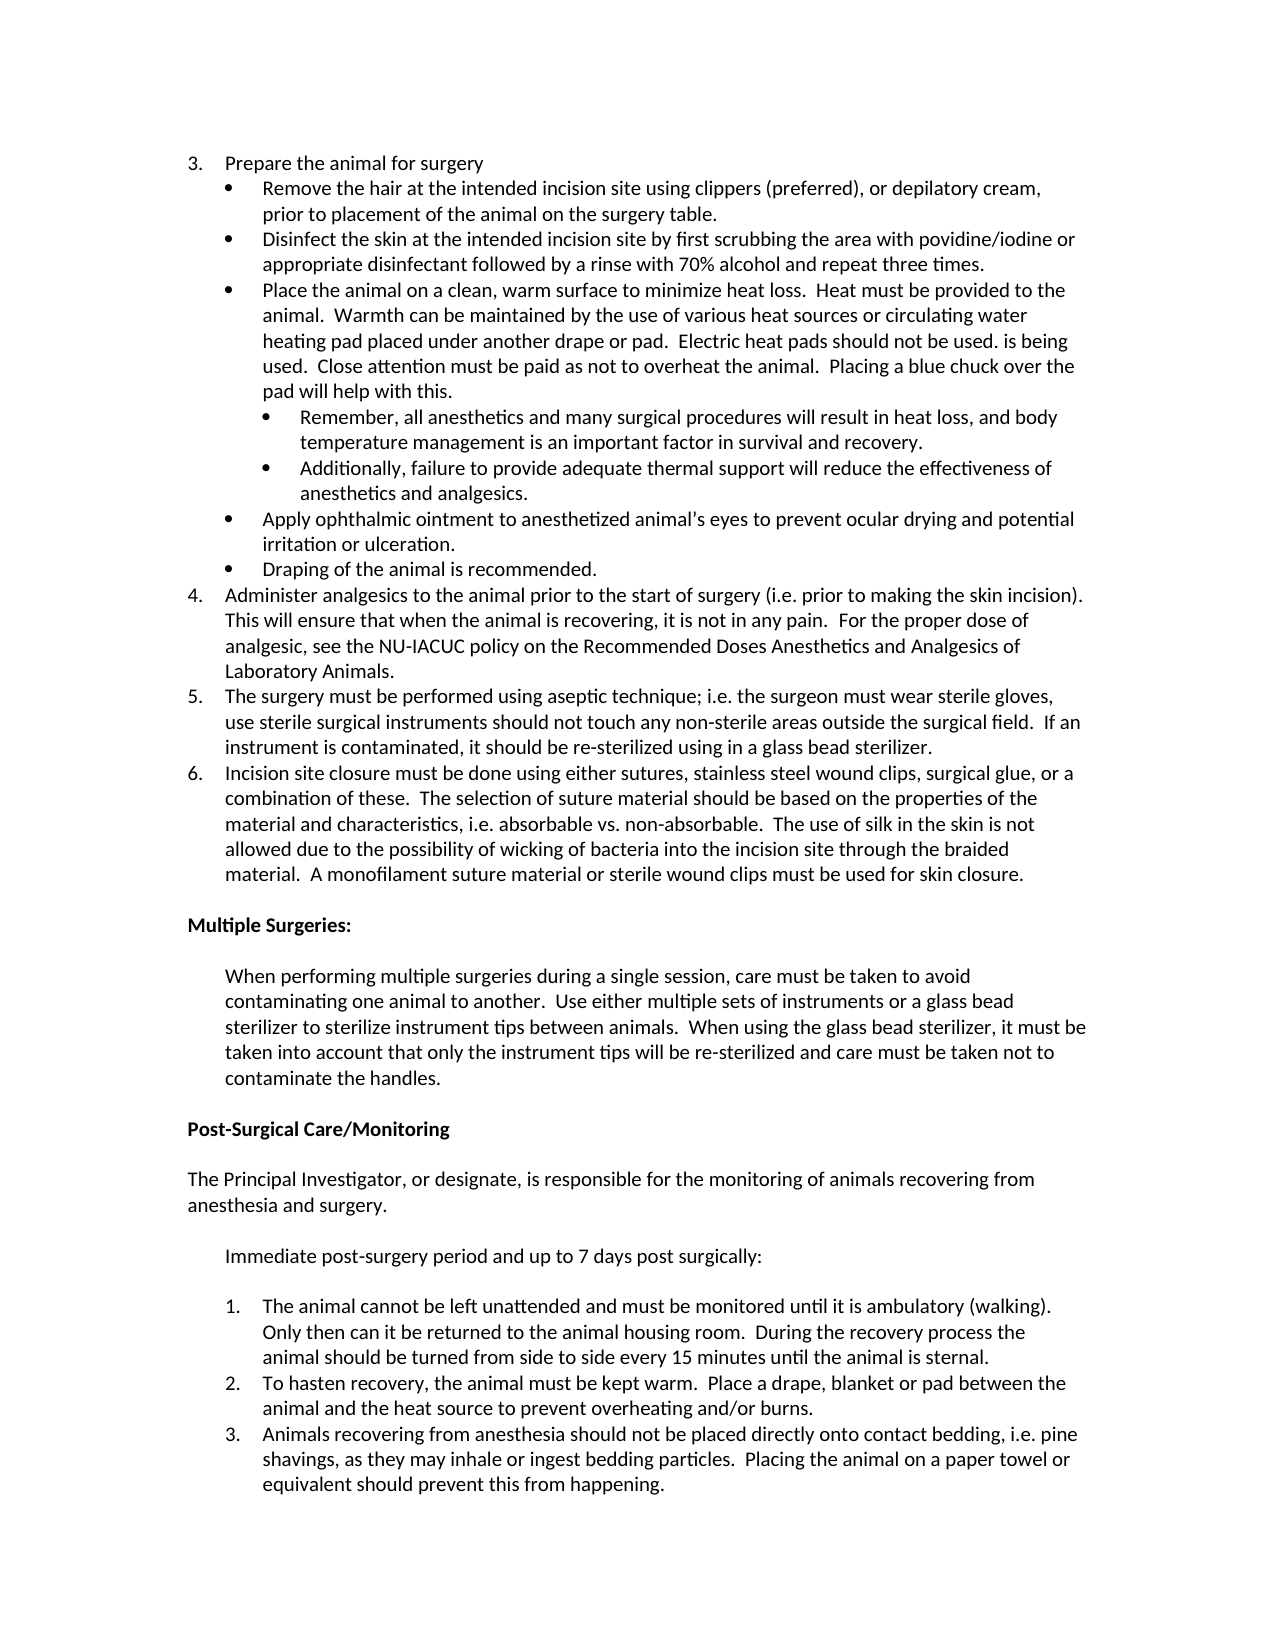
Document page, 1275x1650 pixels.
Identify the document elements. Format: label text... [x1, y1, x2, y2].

text Post-Surgical Care/Monitoring [187, 1116, 1087, 1141]
list Animals recovering from anesthesia should not be placed directly onto contact bedding, i.e. pine shavings, as they may inhale or ingest bedding particles. Placing the animal on a paper towel or equivalent should prevent this from happening. [225, 1421, 1087, 1497]
list Remember, all anesthetics and many surgical procedures will result in heat loss, and body temperature management is an important factor in survival and recovery. [262, 404, 1087, 455]
text Immediate post-surgery period and up to 7 days post surgically: [225, 1243, 1087, 1268]
list To hasten recovery, the animal must be kept warm. Place a drape, blanket or pad between the animal and the heat source to prevent overheating and/or burns. [225, 1370, 1087, 1421]
list Place the animal on a clean, warm surface to minimize heat loss. Heat must be provided to the animal. Warmth can be maintained by the use of various heat sources or circulating water heating pad placed under another drape or pad. Electric heat pads should not be used. is being used. Close attention must be paid as not to overheat the animal. Placing a blue chuck over the pad will help with this. [225, 277, 1087, 404]
list Apply ophthalmic ointment to anesthetized animal’s eyes to prevent ocular drying and potential irritation or ulceration. [225, 506, 1087, 557]
list The surgery must be performed using aseptic technique; i.e. the surgeon must wear sterile gloves, use sterile surgical instruments should not touch any non-sterile areas outside the surgical field. If an instrument is contaminated, it should be re-sterilized using in a glass bead sterilizer. [187, 684, 1087, 760]
list Incision site closure must be done using either sutures, stainless steel wound clips, surgical glue, or a combination of these. The selection of suture material should be based on the properties of the material and characteristics, i.e. absorbable vs. non-absorbable. The use of silk in the skin is not allowed due to the possibility of wicking of bacteria into the incision site through the braided material. A monofilament suture material or sterile wound clips must be used for skin closure. [187, 760, 1087, 887]
list The animal cannot be left unattended and must be monitored until it is ambulatory (walking). Only then can it be returned to the animal housing room. During the recovery process the animal should be turned from side to side every 15 minutes until the animal is sternal. [225, 1294, 1087, 1370]
list Administer analgesics to the animal prior to the start of surgery (i.e. prior to making the skin incision). This will ensure that when the animal is recovering, it is not in any pain. For the proper dose of analgesic, see the NU-IACUC policy on the Recommended Doses Anesthetics and Analgesics of Laboratory Animals. [187, 582, 1087, 684]
list Additionally, failure to provide adequate thermal support will reduce the effectiveness of anesthetics and analgesics. [262, 455, 1087, 506]
list Remove the hair at the intended incision site using clippers (preferred), or depilatory cream, prior to placement of the animal on the surgery table. [225, 175, 1087, 226]
list Prepare the animal for surgery [187, 150, 1087, 175]
list Draping of the animal is recommended. [225, 557, 1087, 582]
text The Principal Investigator, or designate, is responsible for the monitoring of animals recovering from anesthesia and surgery. [187, 1167, 1087, 1217]
text When performing multiple surgeries during a single session, care must be taken to avoid contaminating one animal to another. Use either multiple sets of instruments or a glass bead sterilizer to sterilize instrument tips between animals. When using the glass bead sterilizer, it must be taken into account that only the instrument tips will be re-sterilized and care must be taken not to contaminate the handles. [225, 963, 1087, 1090]
text Multiple Surgeries: [187, 912, 1087, 938]
list Disinfect the skin at the intended incision site by first scrubbing the area with povidine/iodine or appropriate disinfectant followed by a rinse with 70% alcohol and repeat three times. [225, 226, 1087, 277]
